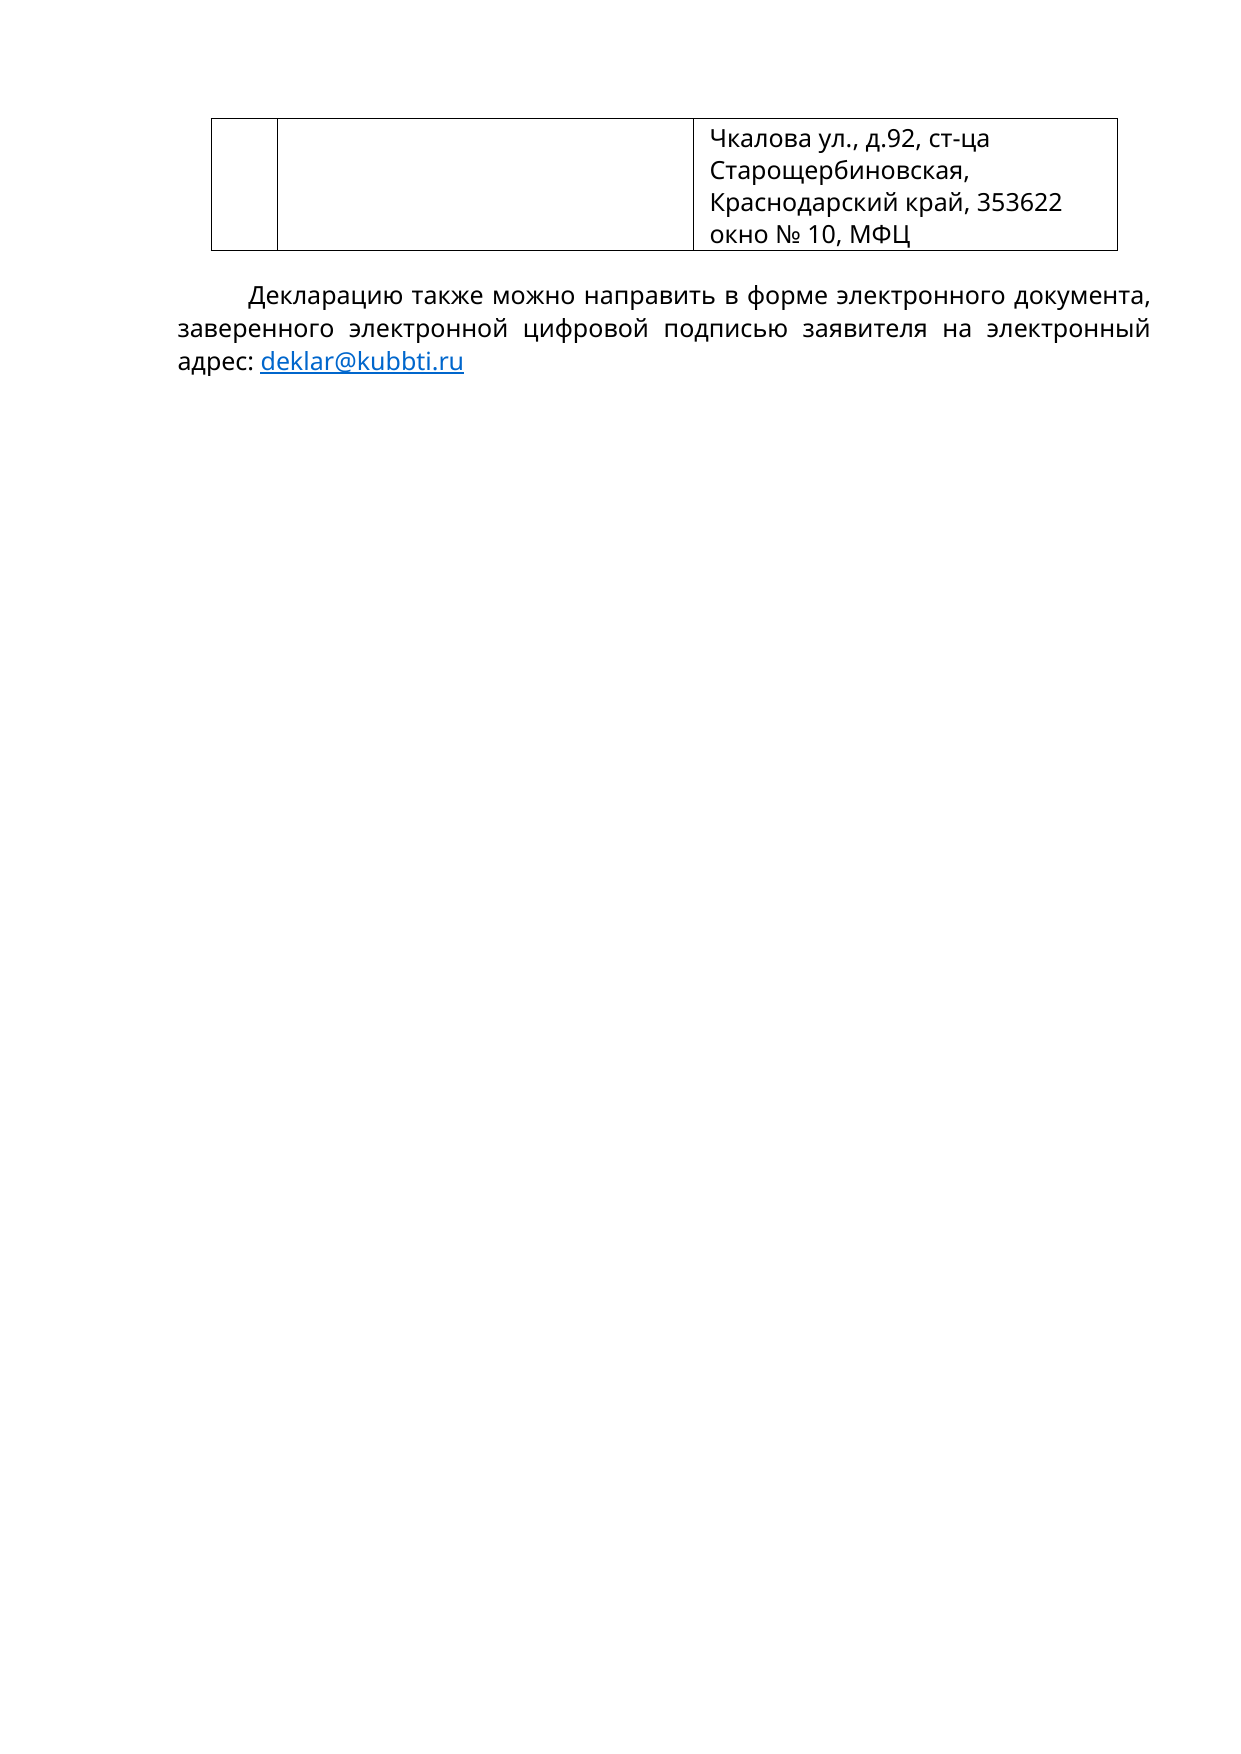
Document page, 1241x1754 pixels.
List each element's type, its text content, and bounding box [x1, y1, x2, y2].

table_cell [278, 119, 693, 250]
table_cell [212, 119, 277, 250]
table_cell Чкалова ул., д.92, ст-ца Старощербиновская, Краснодарский край, 353622 окно № 10, МФЦ [694, 119, 1117, 250]
text Декларацию также можно направить в форме электронного документа, заверенного электронной цифровой подписью заявителя на электронный адрес: deklar@kubbti.ru [177, 278, 1152, 377]
